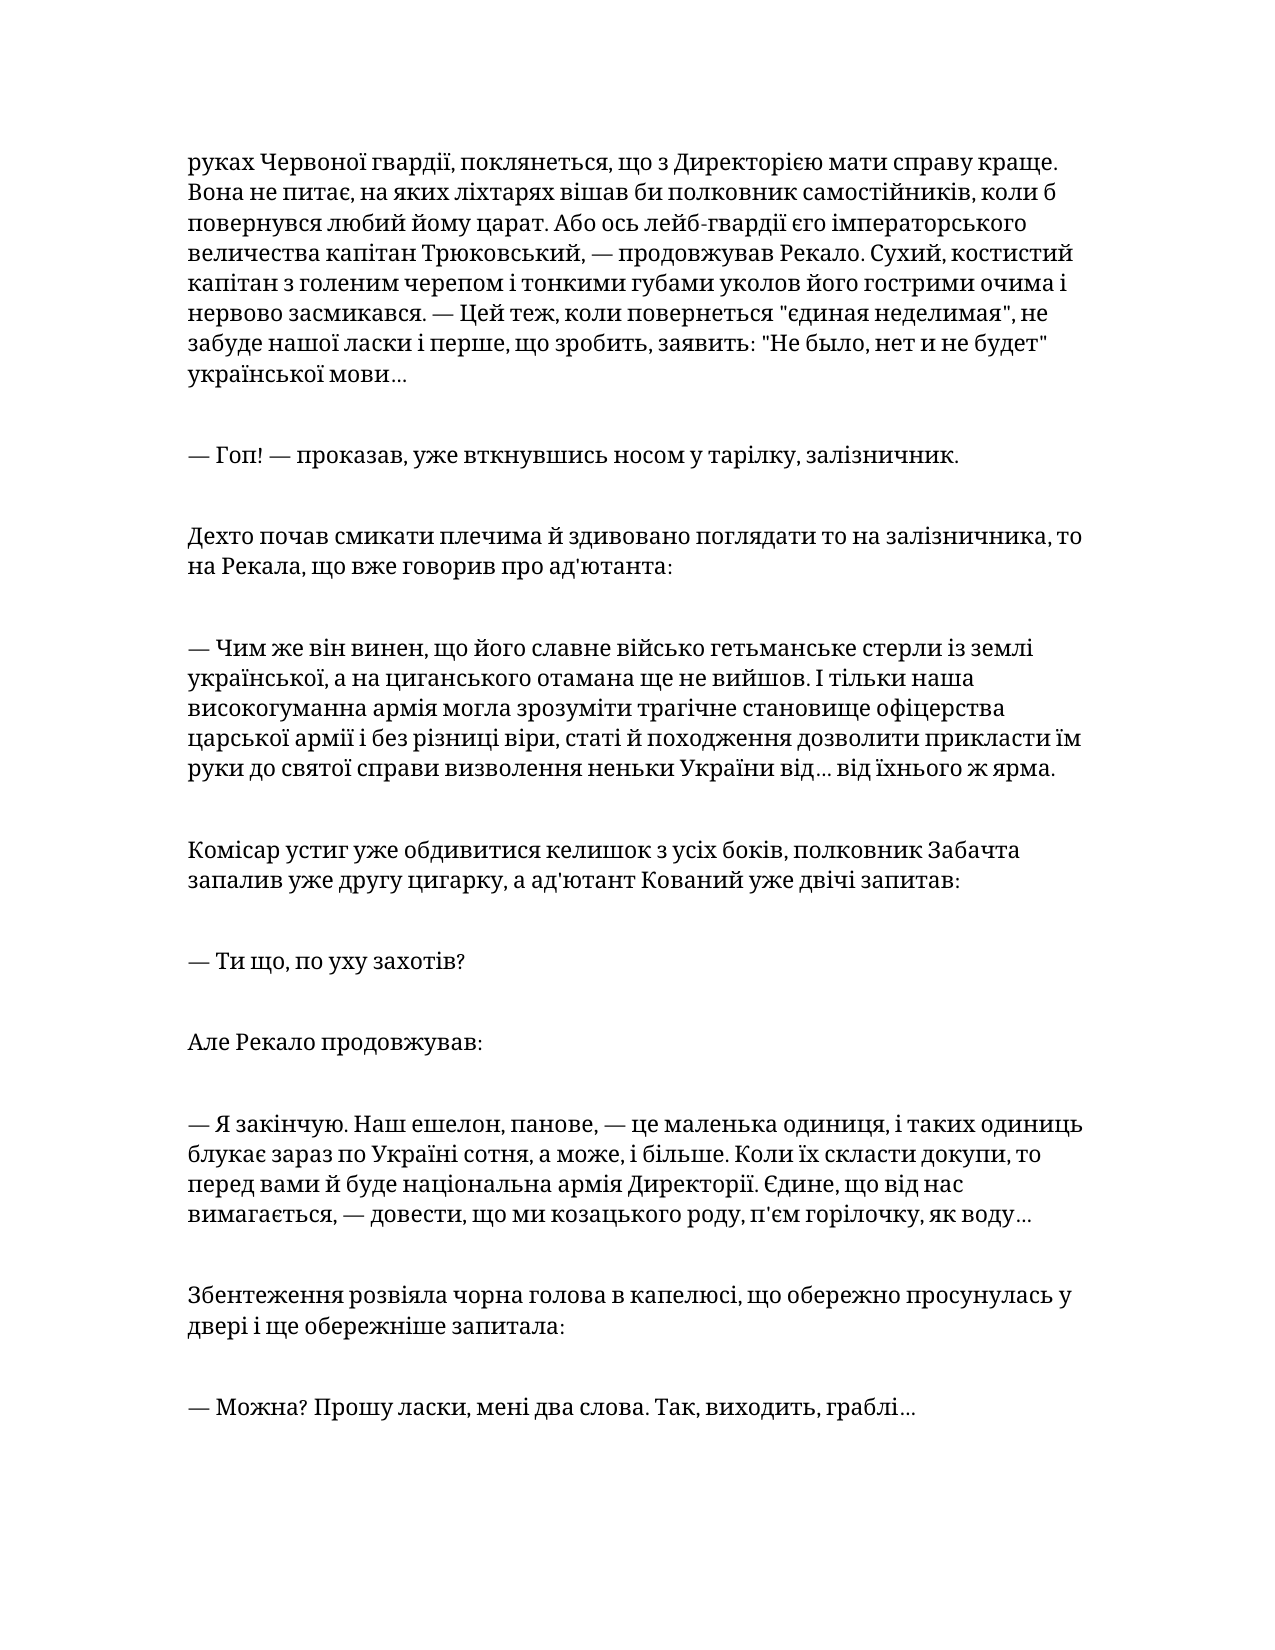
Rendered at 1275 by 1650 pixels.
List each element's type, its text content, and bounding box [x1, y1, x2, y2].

text — Гоп! — проказав, уже вткнувшись носом у тарілку, залізничник. [187, 412, 1087, 469]
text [187, 150, 1087, 388]
text Але Рекало продовжував: [187, 1000, 1087, 1057]
text — Ти що, по уху захотів? [187, 919, 1087, 975]
text Збентеження розвіяла чорна голова в капелюсі, що обережно просунулась у двері і ще обережніше запитала: [187, 1253, 1087, 1340]
text Дехто почав смикати плечима й здивовано поглядати то на залізничника, то на Рекала, що вже говорив про ад'ютанта: [187, 494, 1087, 581]
text — Чим же він винен, що його славне військо гетьманське стерли із землі української, а на циганського отамана ще не вийшов. І тільки наша високогуманна армія могла зрозуміти трагічне становище офіцерства царської армії і без різниці віри, статі й походження дозволити прикласти їм руки до святої справи визволення неньки України від… від їхнього ж ярма. [187, 605, 1087, 783]
text Комісар устиг уже обдивитися келишок з усіх боків, полковник Забачта запалив уже другу цигарку, а ад'ютант Кований уже двічі запитав: [187, 807, 1087, 894]
text — Я закінчую. Наш ешелон, панове, — це маленька одиниця, і таких одиниць блукає зараз по Україні сотня, а може, і більше. Коли їх скласти докупи, то перед вами й буде національна армія Директорії. Єдине, що від нас вимагається, — довести, що ми козацького роду, п'єм горілочку, як воду… [187, 1081, 1087, 1228]
text — Можна? Прошу ласки, мені два слова. Так, виходить, граблі… [187, 1364, 1087, 1421]
